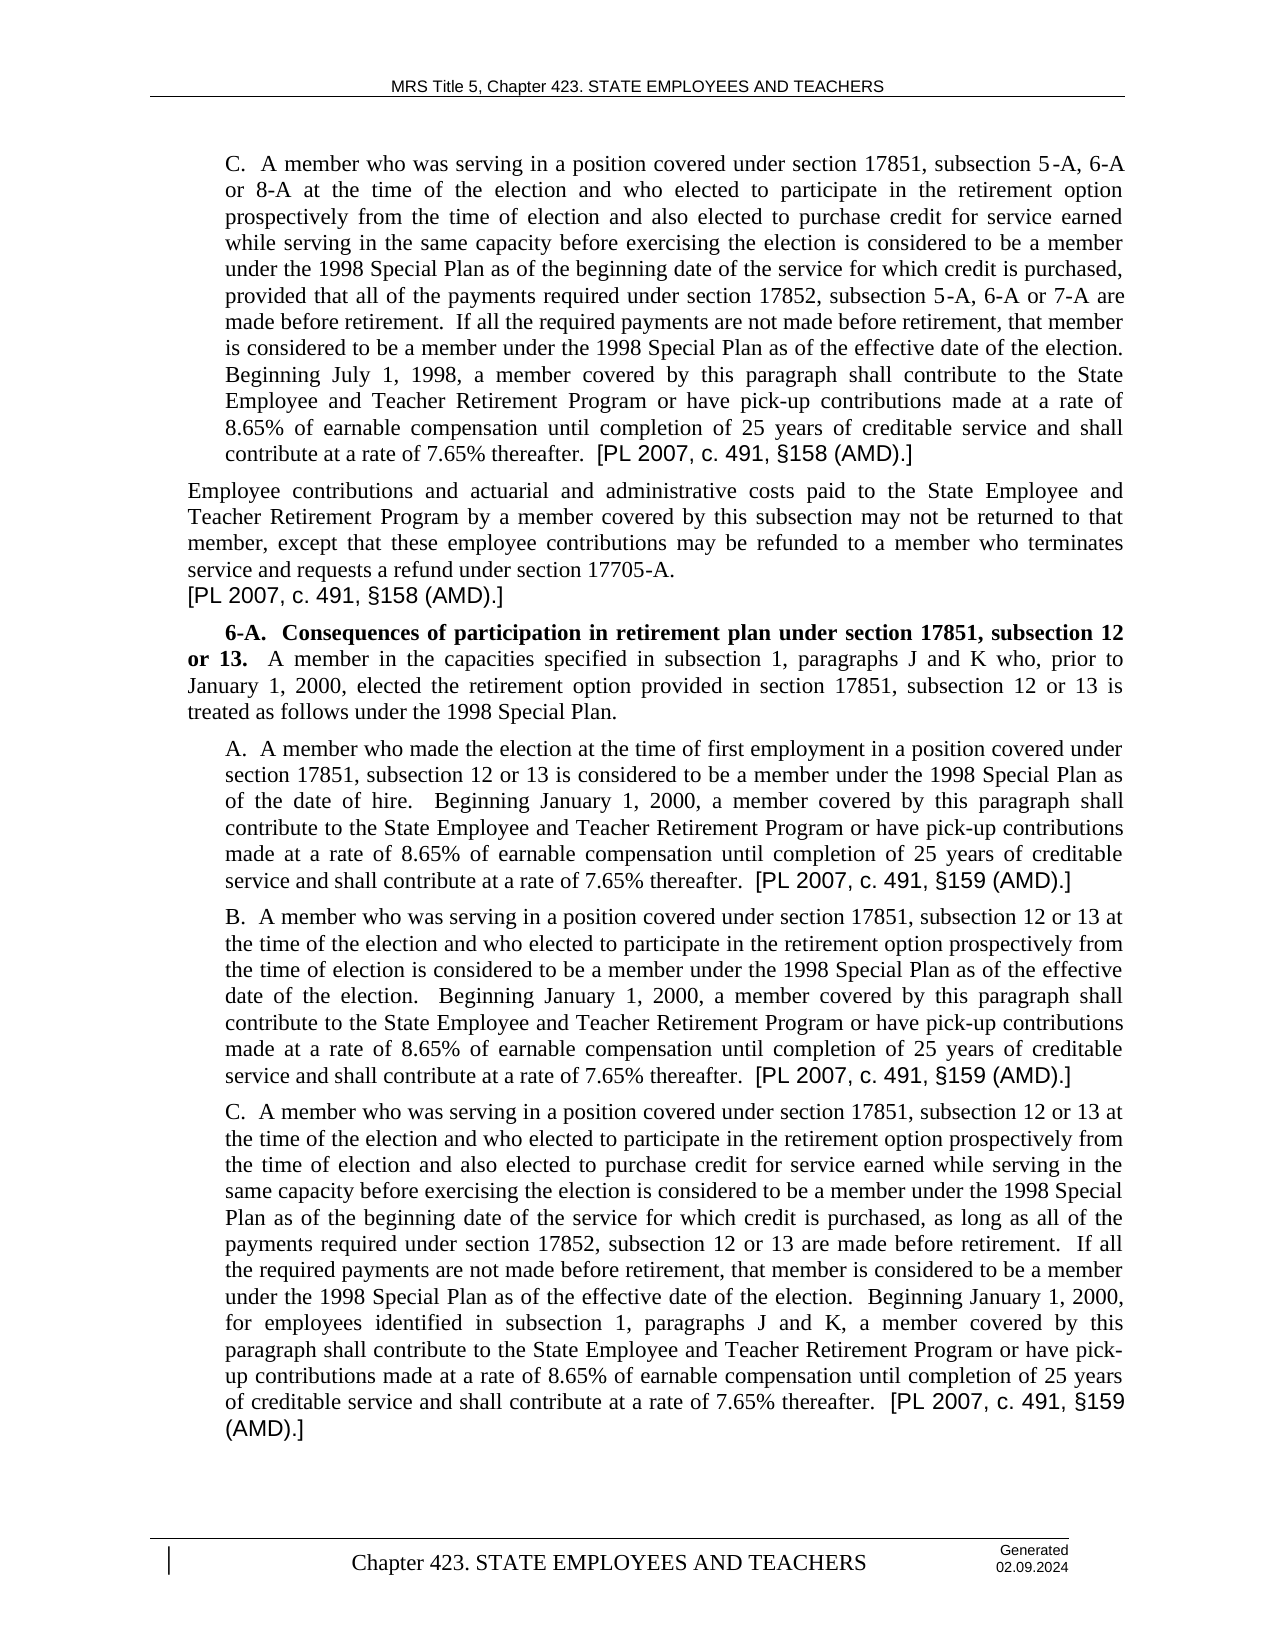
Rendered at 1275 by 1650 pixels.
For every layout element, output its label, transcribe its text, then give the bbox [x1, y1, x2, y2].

text A. A member who made the election at the time of first employment in a position covered under section 17851, subsection 12 or 13 is considered to be a member under the 1998 Special Plan as of the date of hire. Beginning January 1, 2000, a member covered by this paragraph shall contribute to the State Employee and Teacher Retirement Program or have pick-up contributions made at a rate of 8.65% of earnable compensation until completion of 25 years of creditable service and shall contribute at a rate of 7.65% thereafter. [PL 2007, c. 491, §159 (AMD).] [225, 735, 1125, 893]
text [PL 2007, c. 491, §158 (AMD).] [187, 582, 1125, 608]
text C. A member who was serving in a position covered under section 17851, subsection 12 or 13 at the time of the election and who elected to participate in the retirement option prospectively from the time of election and also elected to purchase credit for service earned while serving in the same capacity before exercising the election is considered to be a member under the 1998 Special Plan as of the beginning date of the service for which credit is purchased, as long as all of the payments required under section 17852, subsection 12 or 13 are made before retirement. If all the required payments are not made before retirement, that member is considered to be a member under the 1998 Special Plan as of the effective date of the election. Beginning January 1, 2000, for employees identified in subsection 1, paragraphs J and K, a member covered by this paragraph shall contribute to the State Employee and Teacher Retirement Program or have pick-up contributions made at a rate of 8.65% of earnable compensation until completion of 25 years of creditable service and shall contribute at a rate of 7.65% thereafter. [PL 2007, c. 491, §159 (AMD).] [225, 1098, 1125, 1441]
text C. A member who was serving in a position covered under section 17851, subsection 5‑A, 6‑A or 8‑A at the time of the election and who elected to participate in the retirement option prospectively from the time of election and also elected to purchase credit for service earned while serving in the same capacity before exercising the election is considered to be a member under the 1998 Special Plan as of the beginning date of the service for which credit is purchased, provided that all of the payments required under section 17852, subsection 5‑A, 6‑A or 7‑A are made before retirement. If all the required payments are not made before retirement, that member is considered to be a member under the 1998 Special Plan as of the effective date of the election. Beginning July 1, 1998, a member covered by this paragraph shall contribute to the State Employee and Teacher Retirement Program or have pick-up contributions made at a rate of 8.65% of earnable compensation until completion of 25 years of creditable service and shall contribute at a rate of 7.65% thereafter. [PL 2007, c. 491, §158 (AMD).] [225, 150, 1125, 466]
text 6-A. Consequences of participation in retirement plan under section 17851, subsection 12 or 13. A member in the capacities specified in subsection 1, paragraphs J and K who, prior to January 1, 2000, elected the retirement option provided in section 17851, subsection 12 or 13 is treated as follows under the 1998 Special Plan. [187, 619, 1125, 724]
text Employee contributions and actuarial and administrative costs paid to the State Employee and Teacher Retirement Program by a member covered by this subsection may not be returned to that member, except that these employee contributions may be refunded to a member who terminates service and requests a refund under section 17705‑A. [187, 477, 1125, 582]
text B. A member who was serving in a position covered under section 17851, subsection 12 or 13 at the time of the election and who elected to participate in the retirement option prospectively from the time of election is considered to be a member under the 1998 Special Plan as of the effective date of the election. Beginning January 1, 2000, a member covered by this paragraph shall contribute to the State Employee and Teacher Retirement Program or have pick-up contributions made at a rate of 8.65% of earnable compensation until completion of 25 years of creditable service and shall contribute at a rate of 7.65% thereafter. [PL 2007, c. 491, §159 (AMD).] [225, 903, 1125, 1088]
